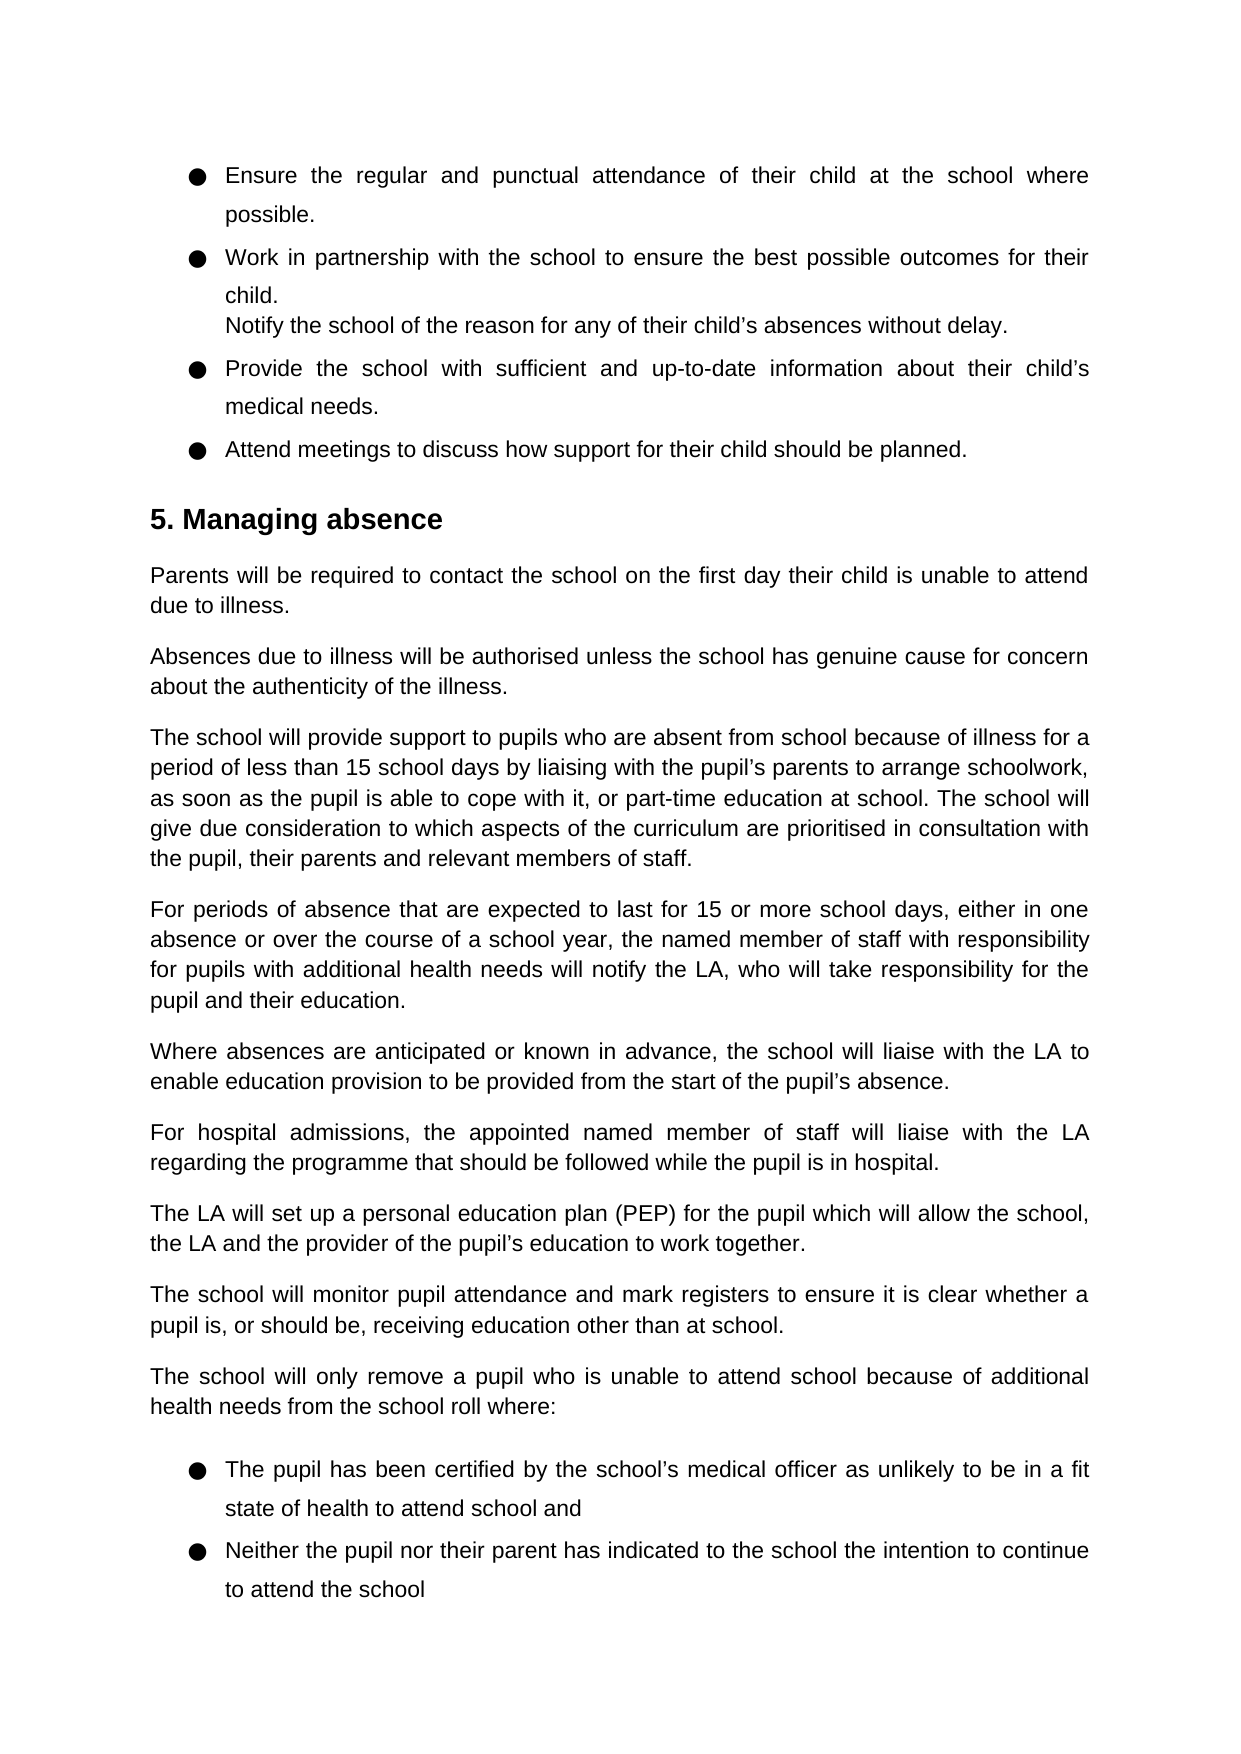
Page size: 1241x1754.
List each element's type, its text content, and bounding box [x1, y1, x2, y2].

text The school will only remove a pupil who is unable to attend school because of additional health needs from the school roll where: [150, 1363, 1090, 1419]
text The school will monitor pupil attendance and mark registers to ensure it is clear whether a pupil is, or should be, receiving education other than at school. [150, 1281, 1090, 1338]
list Work in partnership with the school to ensure the best possible outcomes for their child. [187, 231, 1090, 308]
text Notify the school of the reason for any of their child’s absences without delay. [225, 312, 1090, 338]
subtitle 5. Managing absence [150, 502, 1090, 536]
list Attend meetings to discuss how support for their child should be planned. [187, 423, 1090, 470]
text Parents will be required to contact the school on the first day their child is unable to attend due to illness. [150, 562, 1090, 618]
text The LA will set up a personal education plan (PEP) for the pupil which will allow the school, the LA and the provider of the pupil’s education to work together. [150, 1200, 1090, 1257]
list The pupil has been certified by the school’s medical officer as unlikely to be in a fit state of health to attend school and [187, 1444, 1090, 1521]
text Absences due to illness will be authorised unless the school has genuine cause for concern about the authenticity of the illness. [150, 643, 1090, 699]
text The school will provide support to pupils who are absent from school because of illness for a period of less than 15 school days by liaising with the pupil’s parents to arrange schoolwork, as soon as the pupil is able to cope with it, or part-time education at school. The school will give due consideration to which aspects of the curriculum are prioritised in consultation with the pupil, their parents and relevant members of staff. [150, 724, 1090, 871]
list Neither the pupil nor their parent has indicated to the school the intention to continue to attend the school [187, 1525, 1090, 1602]
list Provide the school with sufficient and up-to-date information about their child’s medical needs. [187, 342, 1090, 419]
text For periods of absence that are expected to last for 15 or more school days, either in one absence or over the course of a school year, the named member of staff with responsibility for pupils with additional health needs will notify the LA, who will take responsibility for the pupil and their education. [150, 896, 1090, 1013]
text Where absences are anticipated or known in advance, the school will liaise with the LA to enable education provision to be provided from the start of the pupil’s absence. [150, 1038, 1090, 1094]
text For hospital admissions, the appointed named member of staff will liaise with the LA regarding the programme that should be followed while the pupil is in hospital. [150, 1119, 1090, 1176]
list Ensure the regular and punctual attendance of their child at the school where possible. [187, 150, 1090, 227]
